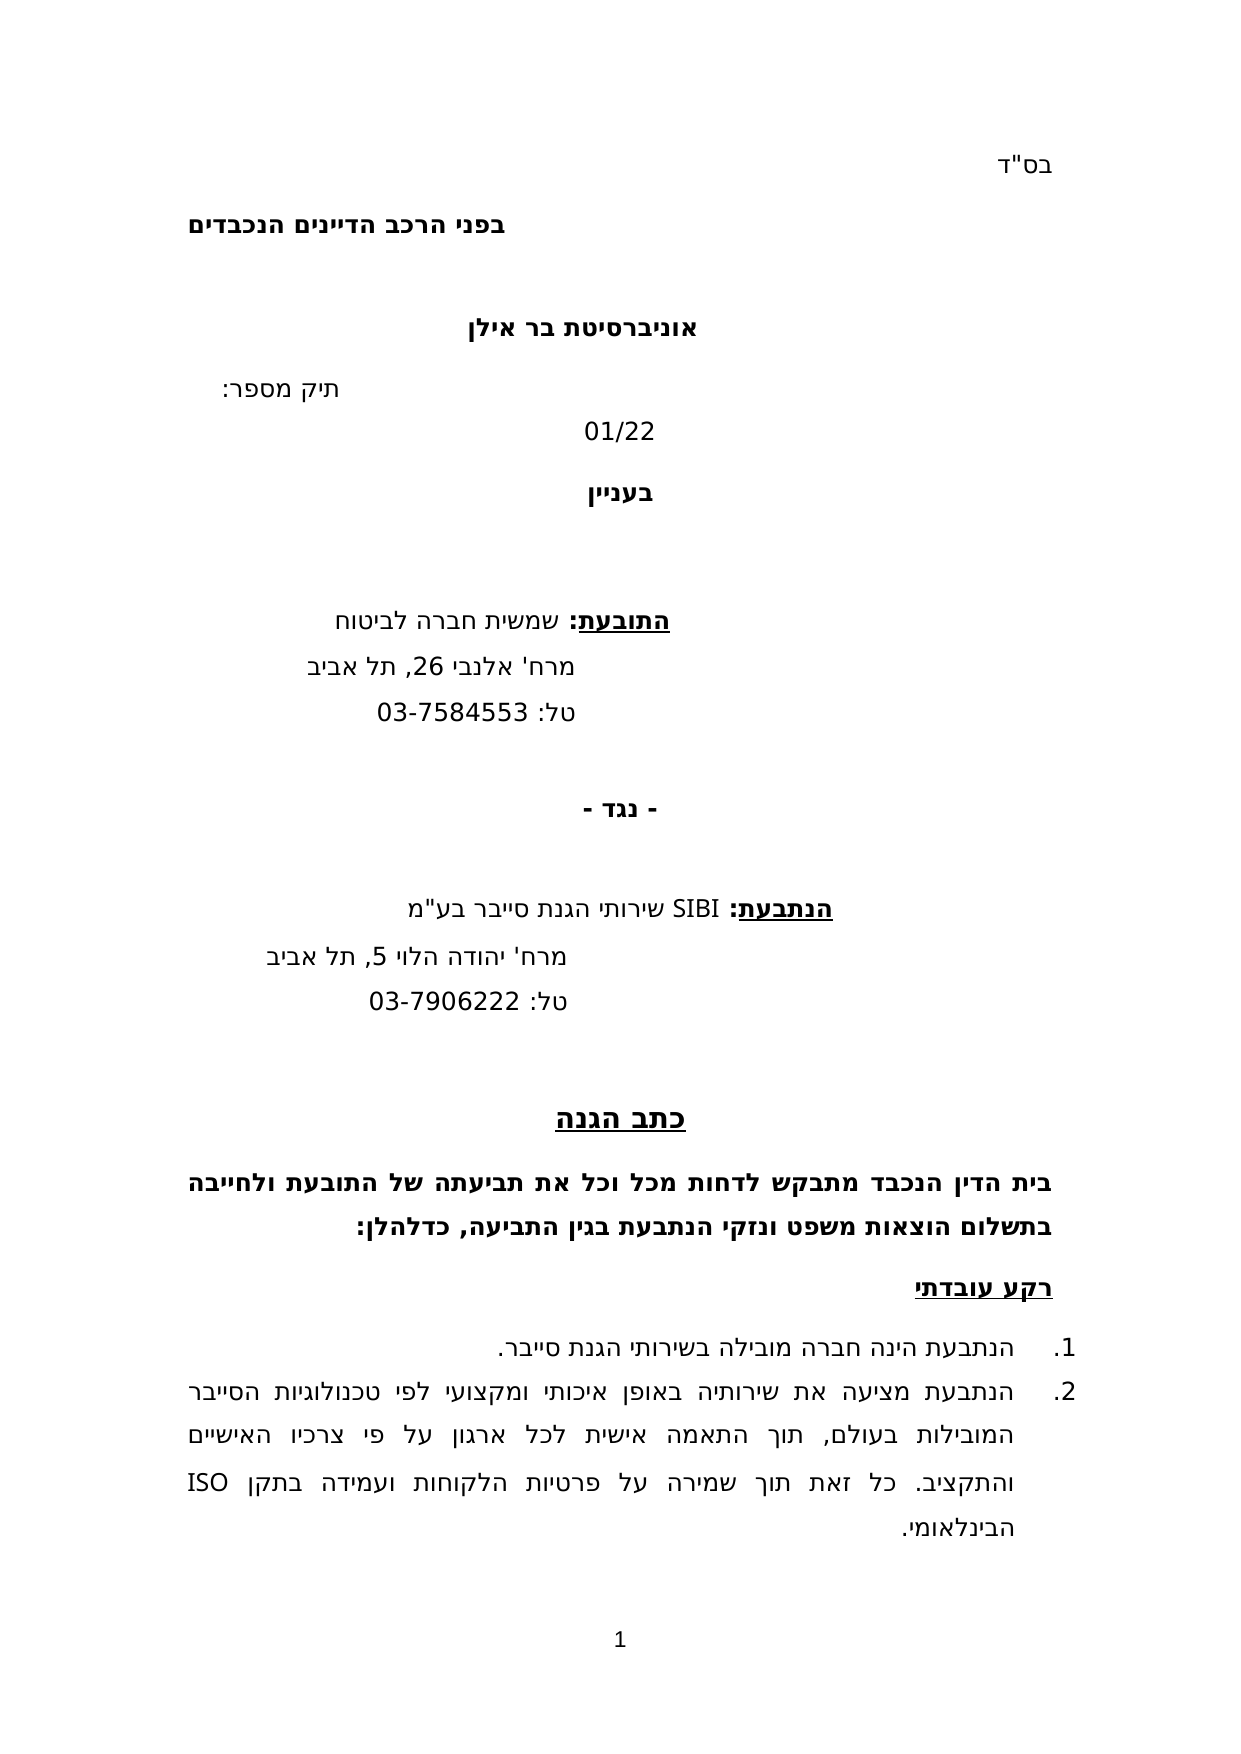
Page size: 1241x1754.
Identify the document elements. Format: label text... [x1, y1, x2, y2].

text טל: 03-7906222 [187, 987, 1053, 1017]
text בית הדין הנכבד מתבקש לדחות מכל וכל את תביעתה של התובעת ולחייבה בתשלום הוצאות משפט ונזקי הנתבעת בגין התביעה, כדלהלן: [187, 1169, 1053, 1242]
text התובעת: שמשית חברה לביטוח [187, 606, 1053, 635]
text רקע עובדתי [187, 1273, 1053, 1302]
text תיק מספר: 01/22 [187, 374, 1053, 447]
text אוניברסיטת בר אילן [187, 271, 1053, 343]
text כתב הגנה [187, 1101, 1053, 1135]
text בס"ד [187, 150, 1053, 179]
text מרח' אלנבי 26, תל אביב [187, 652, 1053, 681]
text - נגד - [187, 794, 1053, 823]
text טל: 03-7584553 [187, 698, 1053, 727]
text בעניין [187, 478, 1053, 507]
list הנתבעת מציעה את שירותיה באופן איכותי ומקצועי לפי טכנולוגיות הסייבר המובילות בעולם, תוך התאמה אישית לכל ארגון על פי צרכיו האישיים והתקציב. כל זאת תוך שמירה על פרטיות הלקוחות ועמידה בתקן ISO הבינלאומי. [187, 1377, 1053, 1542]
text מרח' יהודה הלוי 5, תל אביב [187, 942, 1053, 971]
list הנתבעת הינה חברה מובילה בשירותי הגנת סייבר. [187, 1333, 1053, 1362]
text בפני הרכב הדיינים הנכבדים [187, 210, 1053, 239]
text הנתבעת: SIBI שירותי הגנת סייבר בע"מ [187, 891, 1053, 925]
